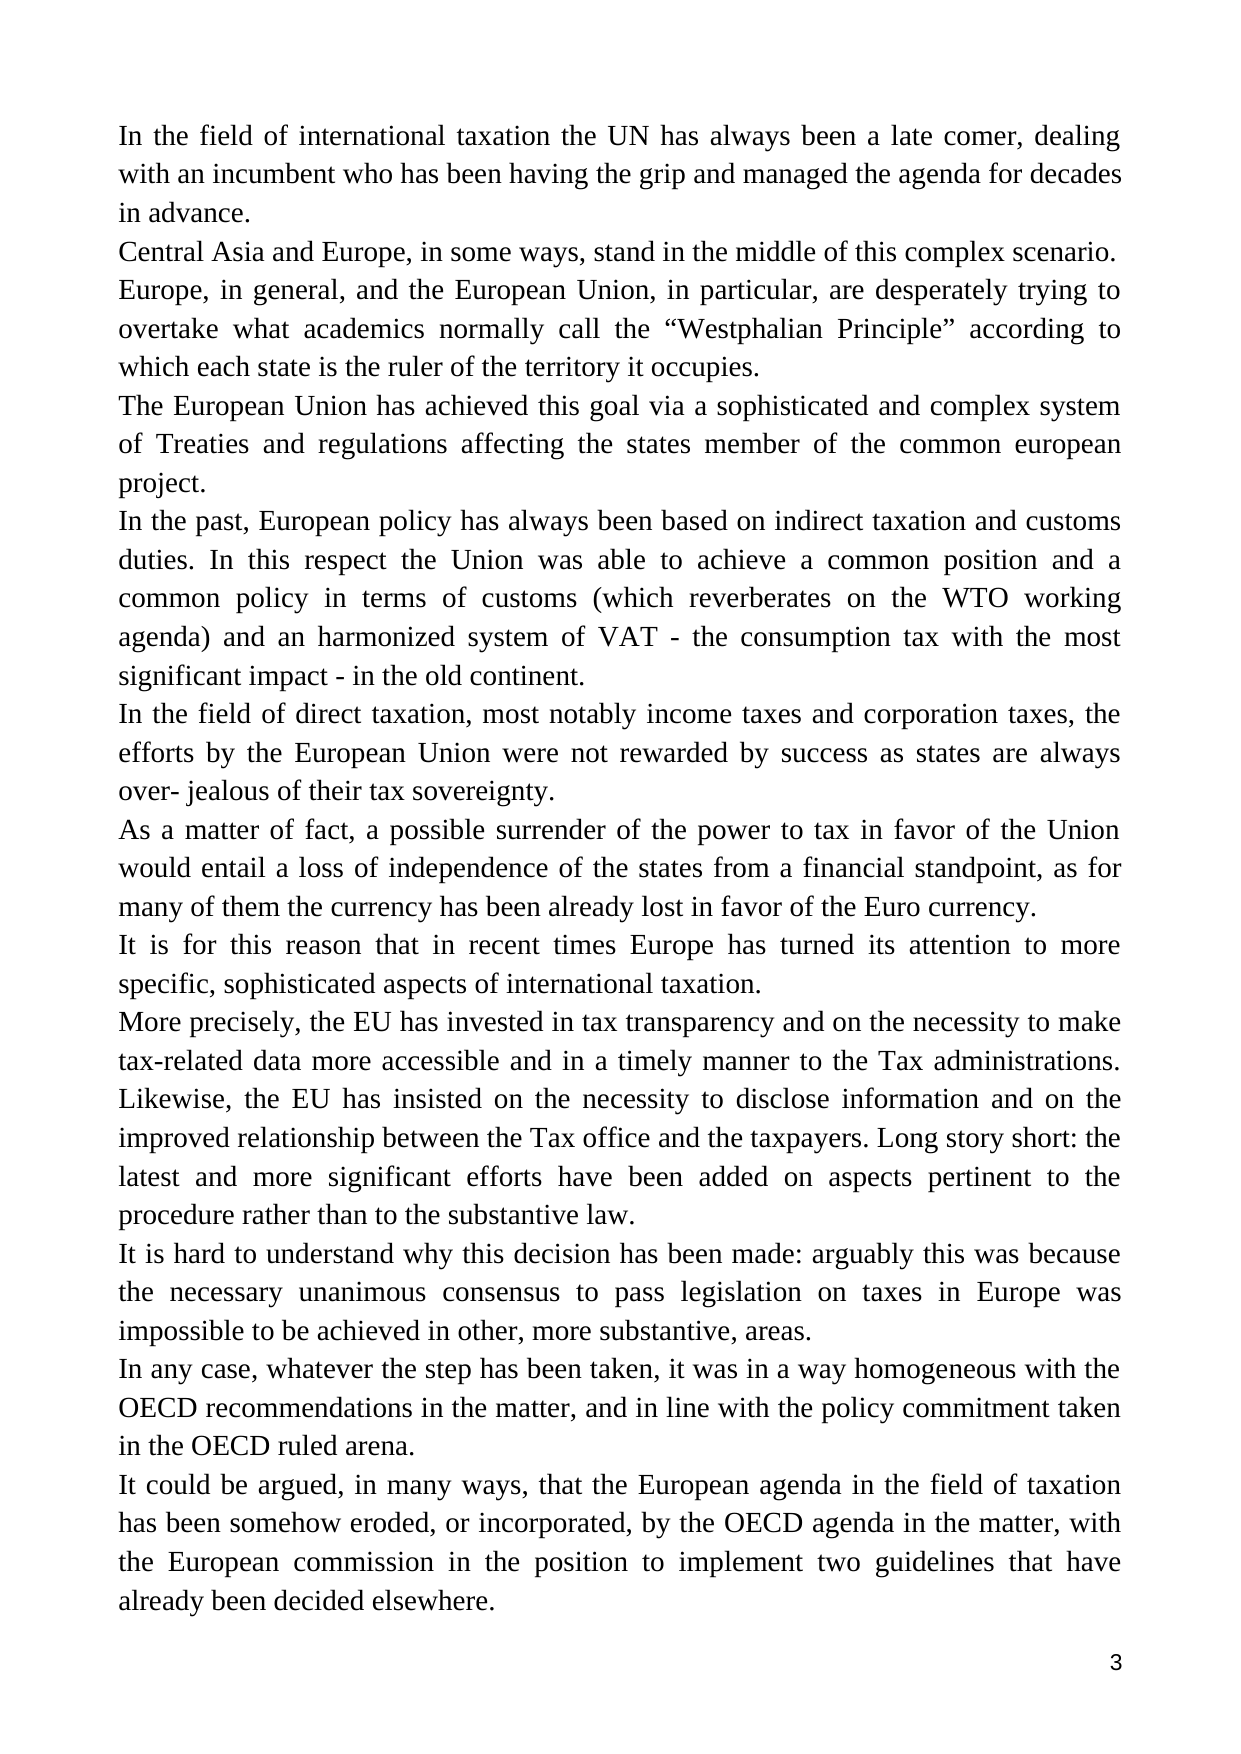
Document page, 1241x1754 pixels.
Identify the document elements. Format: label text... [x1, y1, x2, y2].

text In the field of international taxation the UN has always been a late comer, dealing with an incumbent who has been having the grip and managed the agenda for decades in advance. [118, 118, 1122, 229]
text Europe, in general, and the European Union, in particular, are desperately trying to overtake what academics normally call the “Westphalian Principle” according to which each state is the ruler of the territory it occupies. [118, 272, 1122, 383]
text It could be argued, in many ways, that the European agenda in the field of taxation has been somehow eroded, or incorporated, by the OECD agenda in the matter, with the European commission in the position to implement two guidelines that have already been decided elsewhere. [118, 1467, 1122, 1616]
text Central Asia and Europe, in some ways, stand in the middle of this complex scenario. [118, 234, 1122, 267]
text The European Union has achieved this goal via a sophisticated and complex system of Treaties and regulations affecting the states member of the common european project. [118, 388, 1122, 498]
text More precisely, the EU has invested in tax transparency and on the necessity to make tax-related data more accessible and in a timely manner to the Tax administrations. Likewise, the EU has insisted on the necessity to disclose information and on the improved relationship between the Tax office and the taxpayers. Long story short: the latest and more significant efforts have been added on aspects pertinent to the procedure rather than to the substantive law. [118, 1004, 1122, 1231]
text In the field of direct taxation, most notably income taxes and corporation taxes, the efforts by the European Union were not rewarded by success as states are always over- jealous of their tax sovereignty. [118, 696, 1122, 807]
text It is for this reason that in recent times Europe has turned its attention to more specific, sophisticated aspects of international taxation. [118, 927, 1122, 999]
text As a matter of fact, a possible surrender of the power to tax in favor of the Union would entail a loss of independence of the states from a financial standpoint, as for many of them the currency has been already lost in favor of the Euro currency. [118, 812, 1122, 922]
text In any case, whatever the step has been taken, it was in a way homogeneous with the OECD recommendations in the matter, and in line with the policy commitment taken in the OECD ruled arena. [118, 1351, 1122, 1462]
text In the past, European policy has always been based on indirect taxation and customs duties. In this respect the Union was able to achieve a common position and a common policy in terms of customs (which reverberates on the WTO working agenda) and an harmonized system of VAT - the consumption tax with the most significant impact - in the old continent. [118, 503, 1122, 691]
text It is hard to understand why this decision has been made: arguably this was because the necessary unanimous consensus to pass legislation on taxes in Europe was impossible to be achieved in other, more substantive, areas. [118, 1236, 1122, 1346]
